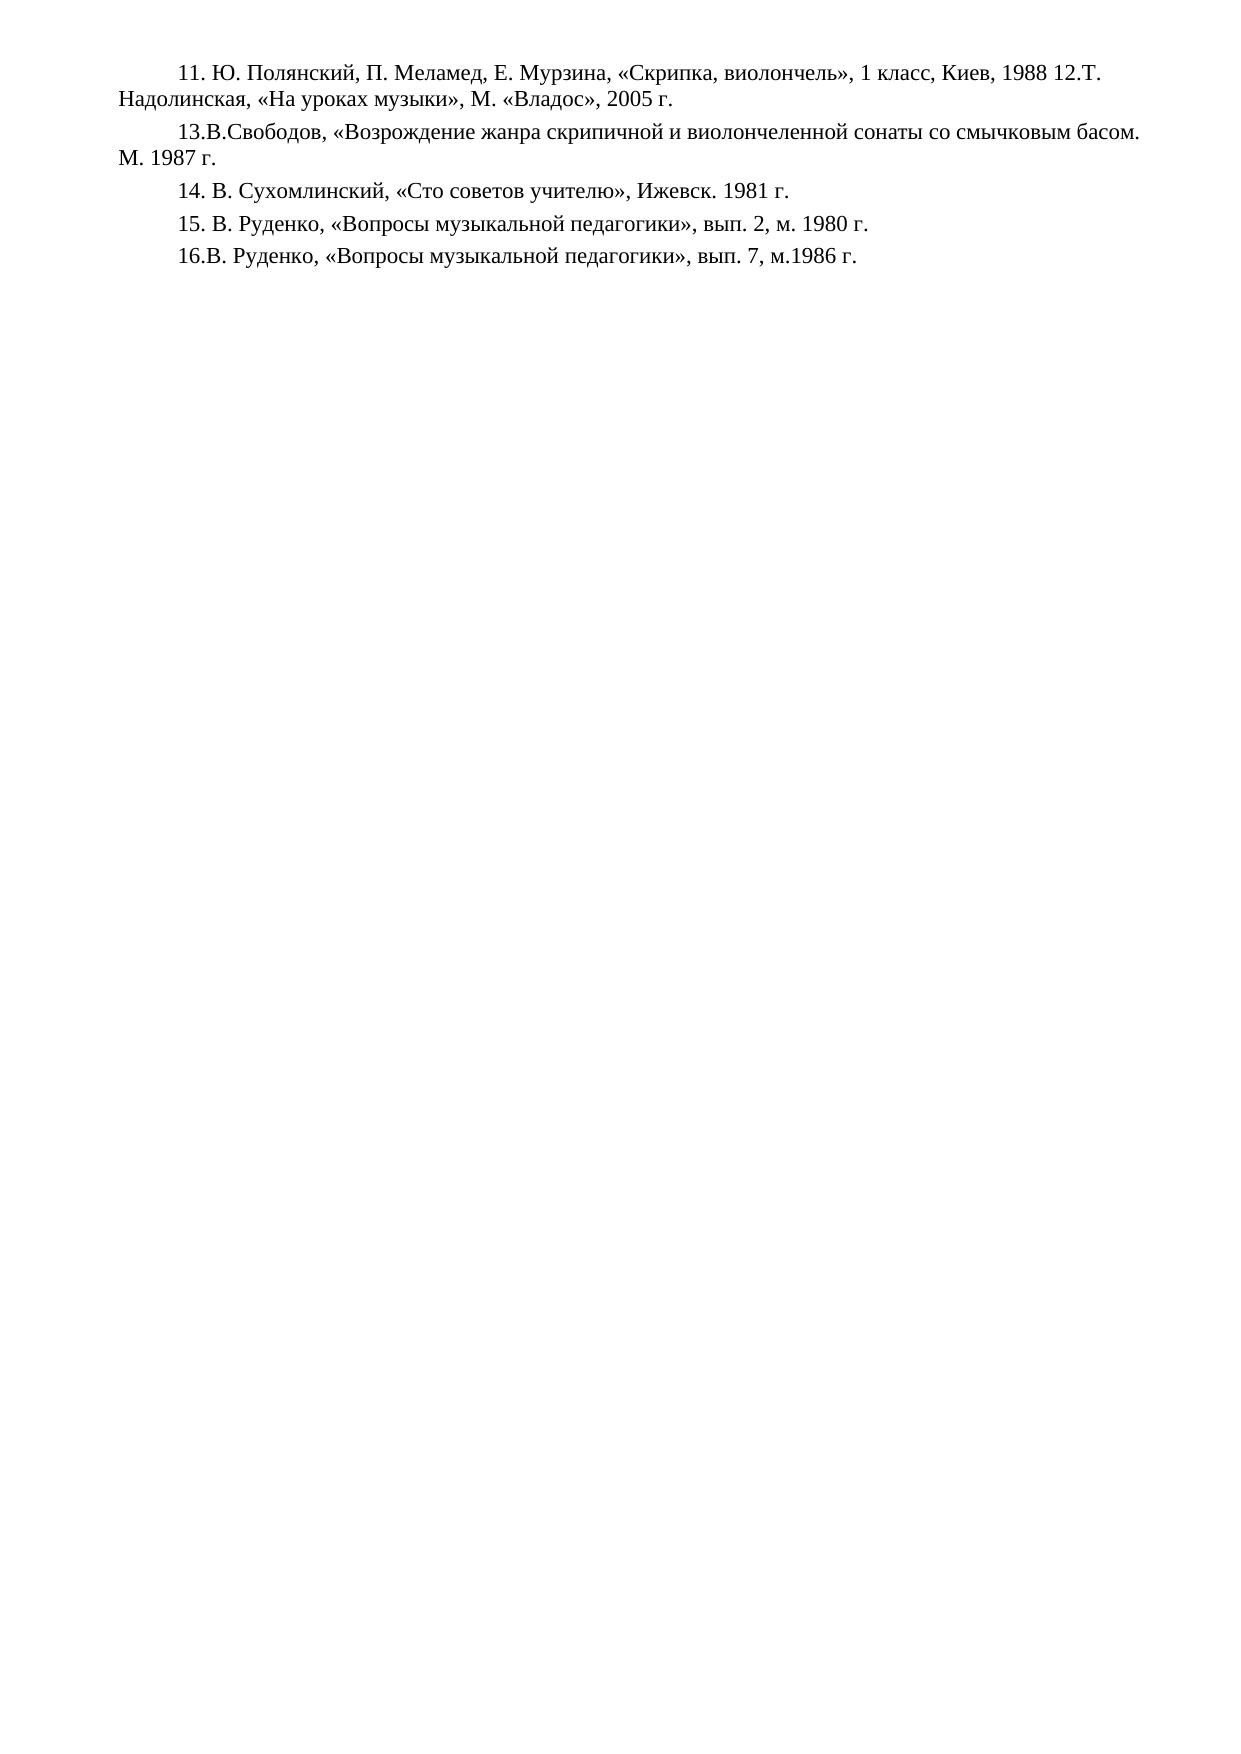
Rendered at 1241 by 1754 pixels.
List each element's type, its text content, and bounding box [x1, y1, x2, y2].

text 16.В. Руденко, «Вопросы музыкальной педагогики», вып. 7, м.1986 г. [118, 242, 1152, 268]
text 15. В. Руденко, «Вопросы музыкальной педагогики», вып. 2, м. 1980 г. [118, 209, 1152, 236]
text 14. В. Сухомлинский, «Сто советов учителю», Ижевск. 1981 г. [118, 177, 1152, 203]
text 13.В.Свободов, «Возрождение жанра скрипичной и виолончеленной сонаты со смычковым басом. М. 1987 г. [118, 118, 1152, 171]
text 11. Ю. Полянский, П. Меламед, Е. Мурзина, «Скрипка, виолончель», 1 класс, Киев, 1988 12.Т. Надолинская, «На уроках музыки», М. «Владос», 2005 г. [118, 59, 1152, 112]
